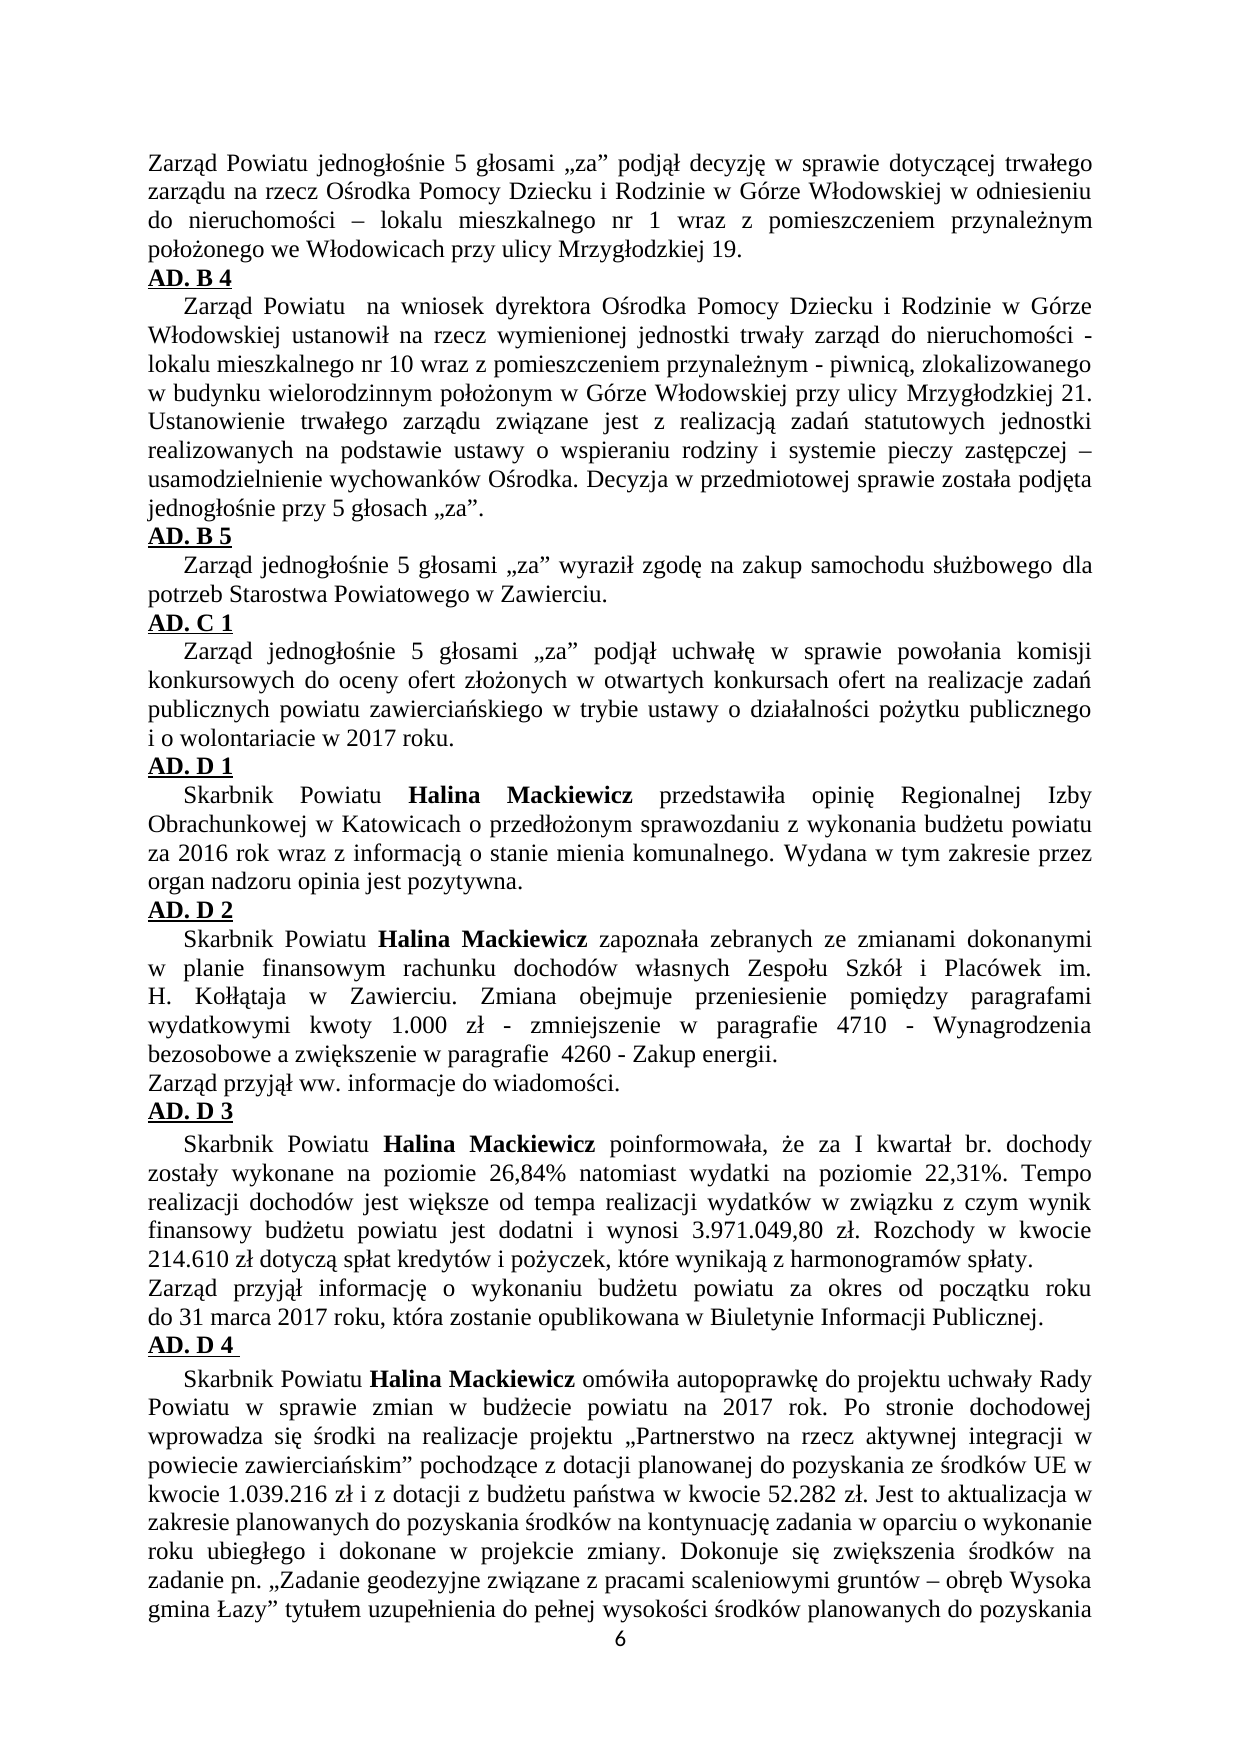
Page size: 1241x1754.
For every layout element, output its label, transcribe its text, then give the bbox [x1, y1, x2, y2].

text Zarząd jednogłośnie 5 głosami „za” wyraził zgodę na zakup samochodu służbowego dla potrzeb Starostwa Powiatowego w Zawierciu. [148, 550, 1093, 608]
text Skarbnik Powiatu Halina Mackiewicz poinformowała, że za I kwartał br. dochody zostały wykonane na poziomie 26,84% natomiast wydatki na poziomie 22,31%. Tempo realizacji dochodów jest większe od tempa realizacji wydatków w związku z czym wynik finansowy budżetu powiatu jest dodatni i wynosi 3.971.049,80 zł. Rozchody w kwocie 214.610 zł dotyczą spłat kredytów i pożyczek, które wynikają z harmonogramów spłaty. [148, 1129, 1093, 1273]
text Skarbnik Powiatu Halina Mackiewicz przedstawiła opinię Regionalnej Izby Obrachunkowej w Katowicach o przedłożonym sprawozdaniu z wykonania budżetu powiatu za 2016 rok wraz z informacją o stanie mienia komunalnego. Wydana w tym zakresie przez organ nadzoru opinia jest pozytywna. [148, 780, 1093, 895]
text Zarząd przyjął ww. informacje do wiadomości. [148, 1068, 1093, 1096]
text AD. B 5 [148, 521, 1093, 550]
text AD. D 1 [148, 751, 1093, 780]
text Skarbnik Powiatu Halina Mackiewicz zapoznała zebranych ze zmianami dokonanymi w planie finansowym rachunku dochodów własnych Zespołu Szkół i Placówek im. H. Kołłątaja w Zawierciu. Zmiana obejmuje przeniesienie pomiędzy paragrafami wydatkowymi kwoty 1.000 zł - zmniejszenie w paragrafie 4710 - Wynagrodzenia bezosobowe a zwiększenie w paragrafie 4260 - Zakup energii. [148, 924, 1093, 1068]
text AD. C 1 [148, 608, 1093, 636]
text AD. B 4 [148, 263, 1093, 291]
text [148, 1364, 1093, 1622]
text AD. D 4 [148, 1331, 1093, 1359]
text AD. D 2 [148, 895, 1093, 924]
text Zarząd przyjął informację o wykonaniu budżetu powiatu za okres od początku roku do 31 marca 2017 roku, która zostanie opublikowana w Biuletynie Informacji Publicznej. [148, 1273, 1093, 1331]
text AD. D 3 [148, 1096, 1093, 1125]
text Zarząd Powiatu jednogłośnie 5 głosami „za” podjął decyzję w sprawie dotyczącej trwałego zarządu na rzecz Ośrodka Pomocy Dziecku i Rodzinie w Górze Włodowskiej w odniesieniu do nieruchomości – lokalu mieszkalnego nr 1 wraz z pomieszczeniem przynależnym położonego we Włodowicach przy ulicy Mrzygłodzkiej 19. [148, 148, 1093, 263]
text Zarząd jednogłośnie 5 głosami „za” podjął uchwałę w sprawie powołania komisji konkursowych do oceny ofert złożonych w otwartych konkursach ofert na realizacje zadań publicznych powiatu zawierciańskiego w trybie ustawy o działalności pożytku publicznego i o wolontariacie w 2017 roku. [148, 636, 1093, 751]
text Zarząd Powiatu na wniosek dyrektora Ośrodka Pomocy Dziecku i Rodzinie w Górze Włodowskiej ustanowił na rzecz wymienionej jednostki trwały zarząd do nieruchomości - lokalu mieszkalnego nr 10 wraz z pomieszczeniem przynależnym - piwnicą, zlokalizowanego w budynku wielorodzinnym położonym w Górze Włodowskiej przy ulicy Mrzygłodzkiej 21. Ustanowienie trwałego zarządu związane jest z realizacją zadań statutowych jednostki realizowanych na podstawie ustawy o wspieraniu rodziny i systemie pieczy zastępczej – usamodzielnienie wychowanków Ośrodka. Decyzja w przedmiotowej sprawie została podjęta jednogłośnie przy 5 głosach „za”. [148, 291, 1093, 521]
